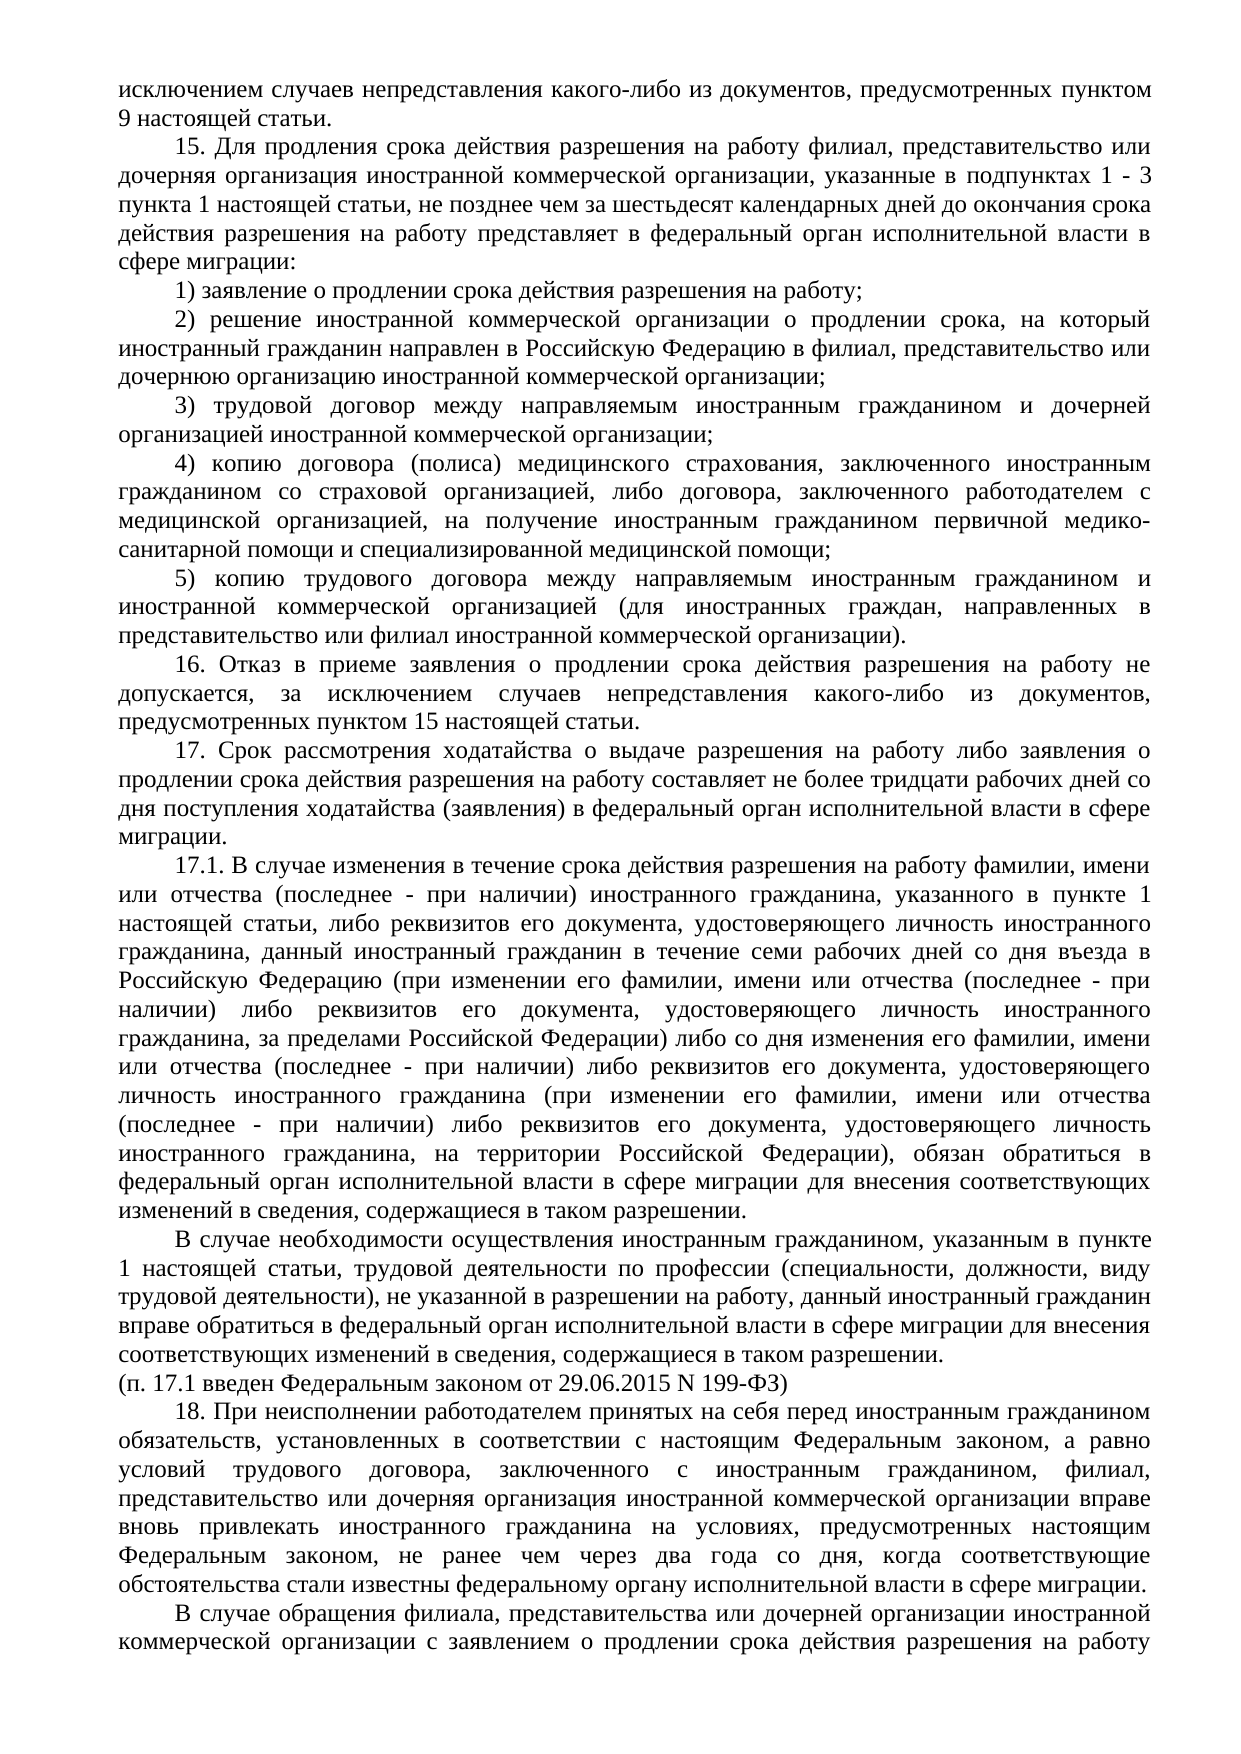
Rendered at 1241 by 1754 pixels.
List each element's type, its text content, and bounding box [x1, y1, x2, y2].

text 15. Для продления срока действия разрешения на работу филиал, представительство или дочерняя организация иностранной коммерческой организации, указанные в подпунктах 1 - 3 пункта 1 настоящей статьи, не позднее чем за шестьдесят календарных дней до окончания срока действия разрешения на работу представляет в федеральный орган исполнительной власти в сфере миграции: [118, 131, 1152, 275]
text (п. 17.1 введен Федеральным законом от 29.06.2015 N 199-ФЗ) [118, 1368, 1152, 1396]
text 17.1. В случае изменения в течение срока действия разрешения на работу фамилии, имени или отчества (последнее - при наличии) иностранного гражданина, указанного в пункте 1 настоящей статьи, либо реквизитов его документа, удостоверяющего личность иностранного гражданина, данный иностранный гражданин в течение семи рабочих дней со дня въезда в Российскую Федерацию (при изменении его фамилии, имени или отчества (последнее - при наличии) либо реквизитов его документа, удостоверяющего личность иностранного гражданина, за пределами Российской Федерации) либо со дня изменения его фамилии, имени или отчества (последнее - при наличии) либо реквизитов его документа, удостоверяющего личность иностранного гражданина (при изменении его фамилии, имени или отчества (последнее - при наличии) либо реквизитов его документа, удостоверяющего личность иностранного гражданина, на территории Российской Федерации), обязан обратиться в федеральный орган исполнительной власти в сфере миграции для внесения соответствующих изменений в сведения, содержащиеся в таком разрешении. [118, 850, 1152, 1224]
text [118, 74, 1152, 131]
text 4) копию договора (полиса) медицинского страхования, заключенного иностранным гражданином со страховой организацией, либо договора, заключенного работодателем с медицинской организацией, на получение иностранным гражданином первичной медико-санитарной помощи и специализированной медицинской помощи; [118, 448, 1152, 563]
text 3) трудовой договор между направляемым иностранным гражданином и дочерней организацией иностранной коммерческой организации; [118, 390, 1152, 448]
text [118, 1598, 1152, 1655]
text 18. При неисполнении работодателем принятых на себя перед иностранным гражданином обязательств, установленных в соответствии с настоящим Федеральным законом, а равно условий трудового договора, заключенного с иностранным гражданином, филиал, представительство или дочерняя организация иностранной коммерческой организации вправе вновь привлекать иностранного гражданина на условиях, предусмотренных настоящим Федеральным законом, не ранее чем через два года со дня, когда соответствующие обстоятельства стали известны федеральному органу исполнительной власти в сфере миграции. [118, 1396, 1152, 1598]
text 5) копию трудового договора между направляемым иностранным гражданином и иностранной коммерческой организацией (для иностранных граждан, направленных в представительство или филиал иностранной коммерческой организации). [118, 563, 1152, 649]
text В случае необходимости осуществления иностранным гражданином, указанным в пункте 1 настоящей статьи, трудовой деятельности по профессии (специальности, должности, виду трудовой деятельности), не указанной в разрешении на работу, данный иностранный гражданин вправе обратиться в федеральный орган исполнительной власти в сфере миграции для внесения соответствующих изменений в сведения, содержащиеся в таком разрешении. [118, 1224, 1152, 1368]
text 17. Срок рассмотрения ходатайства о выдаче разрешения на работу либо заявления о продлении срока действия разрешения на работу составляет не более тридцати рабочих дней со дня поступления ходатайства (заявления) в федеральный орган исполнительной власти в сфере миграции. [118, 735, 1152, 850]
text 2) решение иностранной коммерческой организации о продлении срока, на который иностранный гражданин направлен в Российскую Федерацию в филиал, представительство или дочернюю организацию иностранной коммерческой организации; [118, 304, 1152, 390]
text 1) заявление о продлении срока действия разрешения на работу; [118, 275, 1152, 304]
text 16. Отказ в приеме заявления о продлении срока действия разрешения на работу не допускается, за исключением случаев непредставления какого-либо из документов, предусмотренных пунктом 15 настоящей статьи. [118, 649, 1152, 735]
